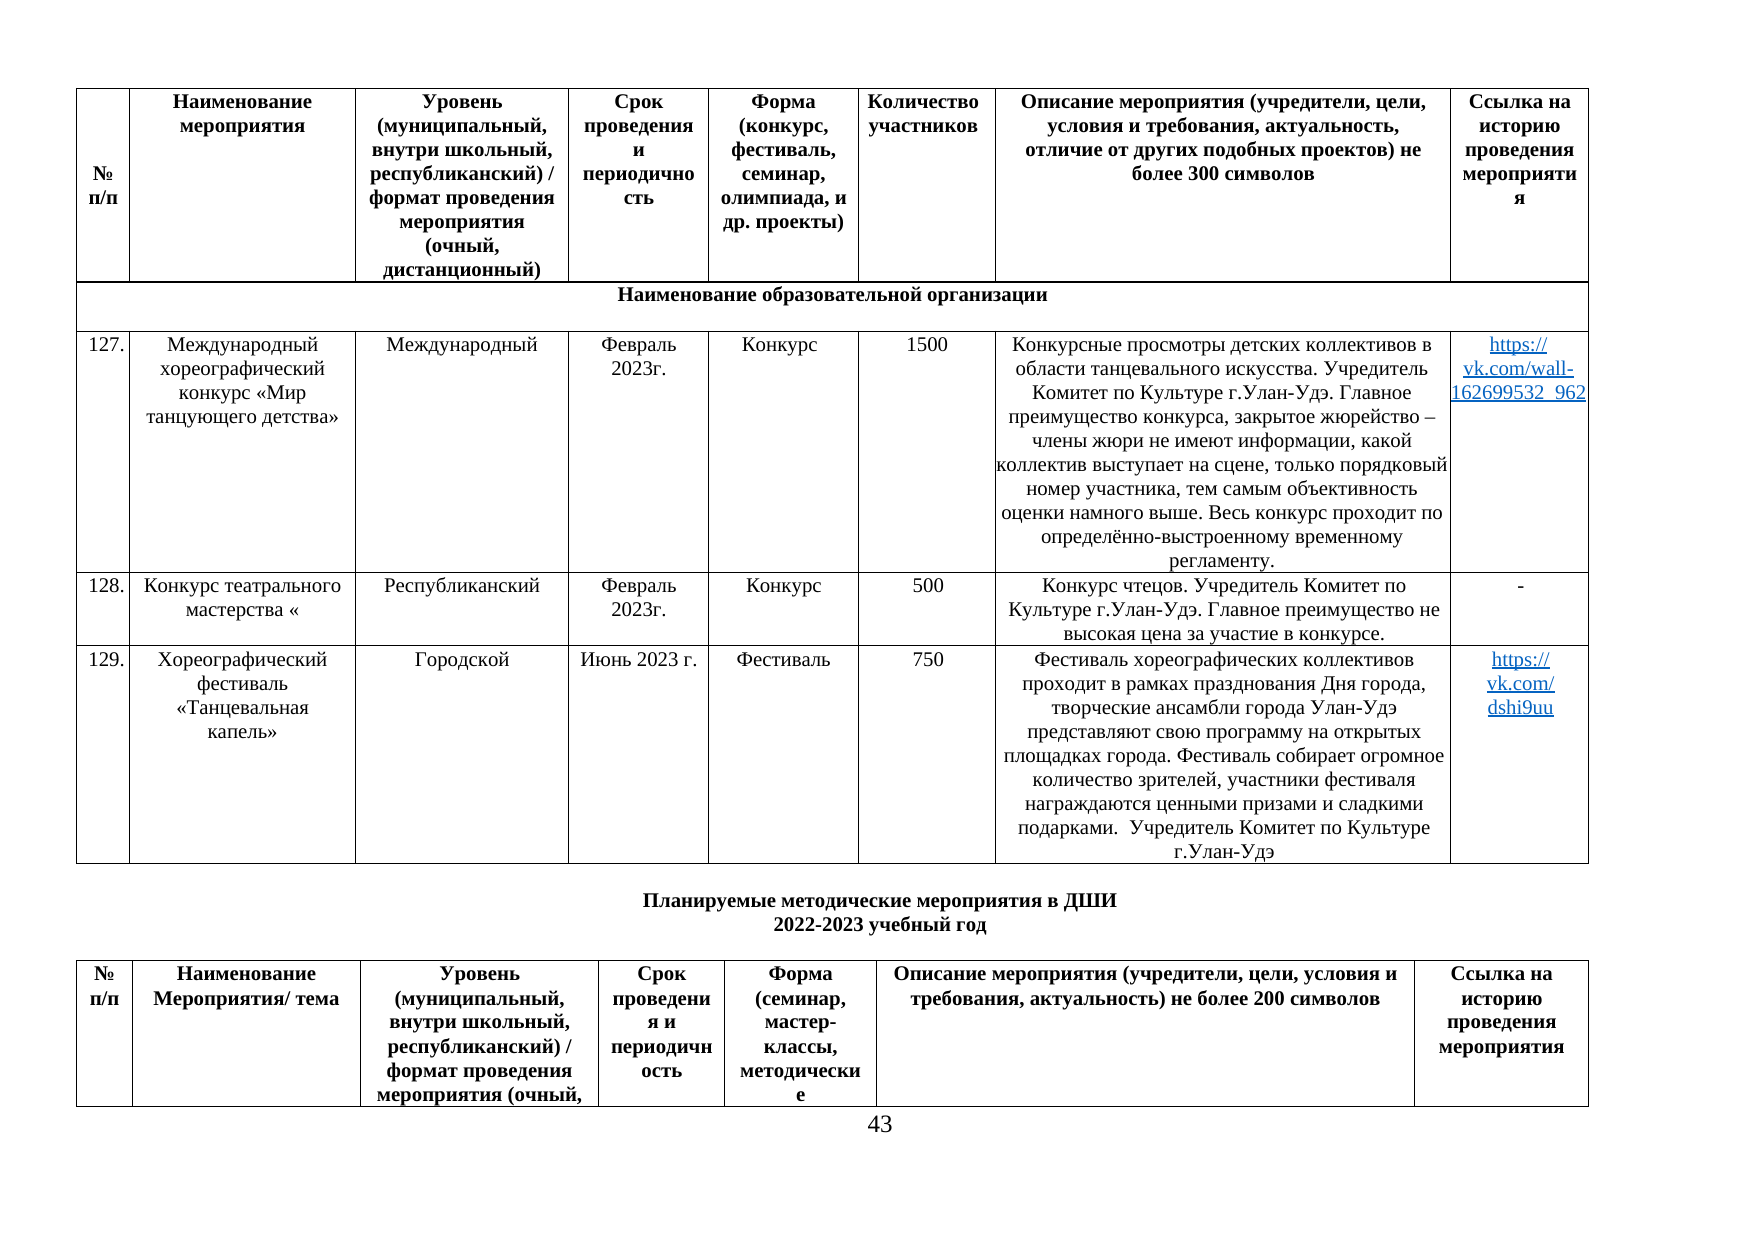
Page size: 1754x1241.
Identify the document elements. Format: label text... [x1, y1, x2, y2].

table_cell https://vk.com/wall-162699532_962 [1451, 332, 1588, 572]
table_cell Фестиваль хореографических коллективов проходит в рамках празднования Дня города, творческие ансамбли города Улан-Удэ представляют свою программу на открытых площадках города. Фестиваль собирает огромное количество зрителей, участники фестиваля награждаются ценными призами и сладкими подарками. Учредитель Комитет по Культуре г.Улан-Удэ [996, 646, 1450, 863]
table_cell 500 [859, 573, 995, 645]
table_cell Международный хореографический конкурс «Мир танцующего детства» [130, 332, 355, 572]
table_cell [77, 573, 129, 645]
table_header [361, 961, 598, 1106]
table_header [725, 961, 876, 1106]
table_header Уровень (муниципальный, внутри школьный, республиканский) / формат проведения мероприятия (очный, дистанционный) [356, 89, 568, 281]
table_cell Конкурс [709, 332, 858, 572]
table_cell - [1451, 573, 1588, 645]
table_cell Конкурс чтецов. Учредитель Комитет по Культуре г.Улан-Удэ. Главное преимущество не высокая цена за участие в конкурсе. [996, 573, 1450, 645]
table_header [133, 961, 360, 1106]
text Планируемые методические мероприятия в ДШИ [124, 888, 1636, 912]
table_header Ссылка на историю проведения мероприятия [1451, 89, 1588, 281]
table_header Форма (конкурс, фестиваль, семинар, олимпиада, и др. проекты) [709, 89, 858, 281]
table_cell Международный [356, 332, 568, 572]
table_cell 1500 [859, 332, 995, 572]
table_header № п/п [77, 89, 129, 281]
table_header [599, 961, 724, 1106]
table_header Описание мероприятия (учредители, цели, условия и требования, актуальность, отличие от других подобных проектов) не более 300 символов [996, 89, 1450, 281]
table_cell [77, 646, 129, 863]
table_cell Февраль 2023г. [569, 573, 708, 645]
table_cell 750 [859, 646, 995, 863]
table_header Срок проведения и периодичность [569, 89, 708, 281]
text 2022-2023 учебный год [124, 912, 1636, 936]
table_cell Республиканский [356, 573, 568, 645]
table_header Наименование мероприятия [130, 89, 355, 281]
table_cell Февраль 2023г. [569, 332, 708, 572]
table_header № п/п [77, 961, 132, 1106]
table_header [877, 961, 1414, 1106]
table_cell Хореографический фестиваль «Танцевальная капель» [130, 646, 355, 863]
table_cell Фестиваль [709, 646, 858, 863]
table_header Количество участников [859, 89, 995, 281]
table_cell Конкурс театрального мастерства « [130, 573, 355, 645]
table_cell Июнь 2023 г. [569, 646, 708, 863]
table_cell Конкурсные просмотры детских коллективов в области танцевального искусства. Учредитель Комитет по Культуре г.Улан-Удэ. Главное преимущество конкурса, закрытое жюрейство – члены жюри не имеют информации, какой коллектив выступает на сцене, только порядковый номер участника, тем самым объективность оценки намного выше. Весь конкурс проходит по определённо-выстроенному временному регламенту. [996, 332, 1450, 572]
table_cell Городской [356, 646, 568, 863]
table_cell Конкурс [709, 573, 858, 645]
table_cell https://vk.com/dshi9uu [1451, 646, 1588, 863]
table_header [1415, 961, 1588, 1106]
table_cell [77, 332, 129, 572]
table_cell Наименование образовательной организации [77, 283, 1588, 331]
